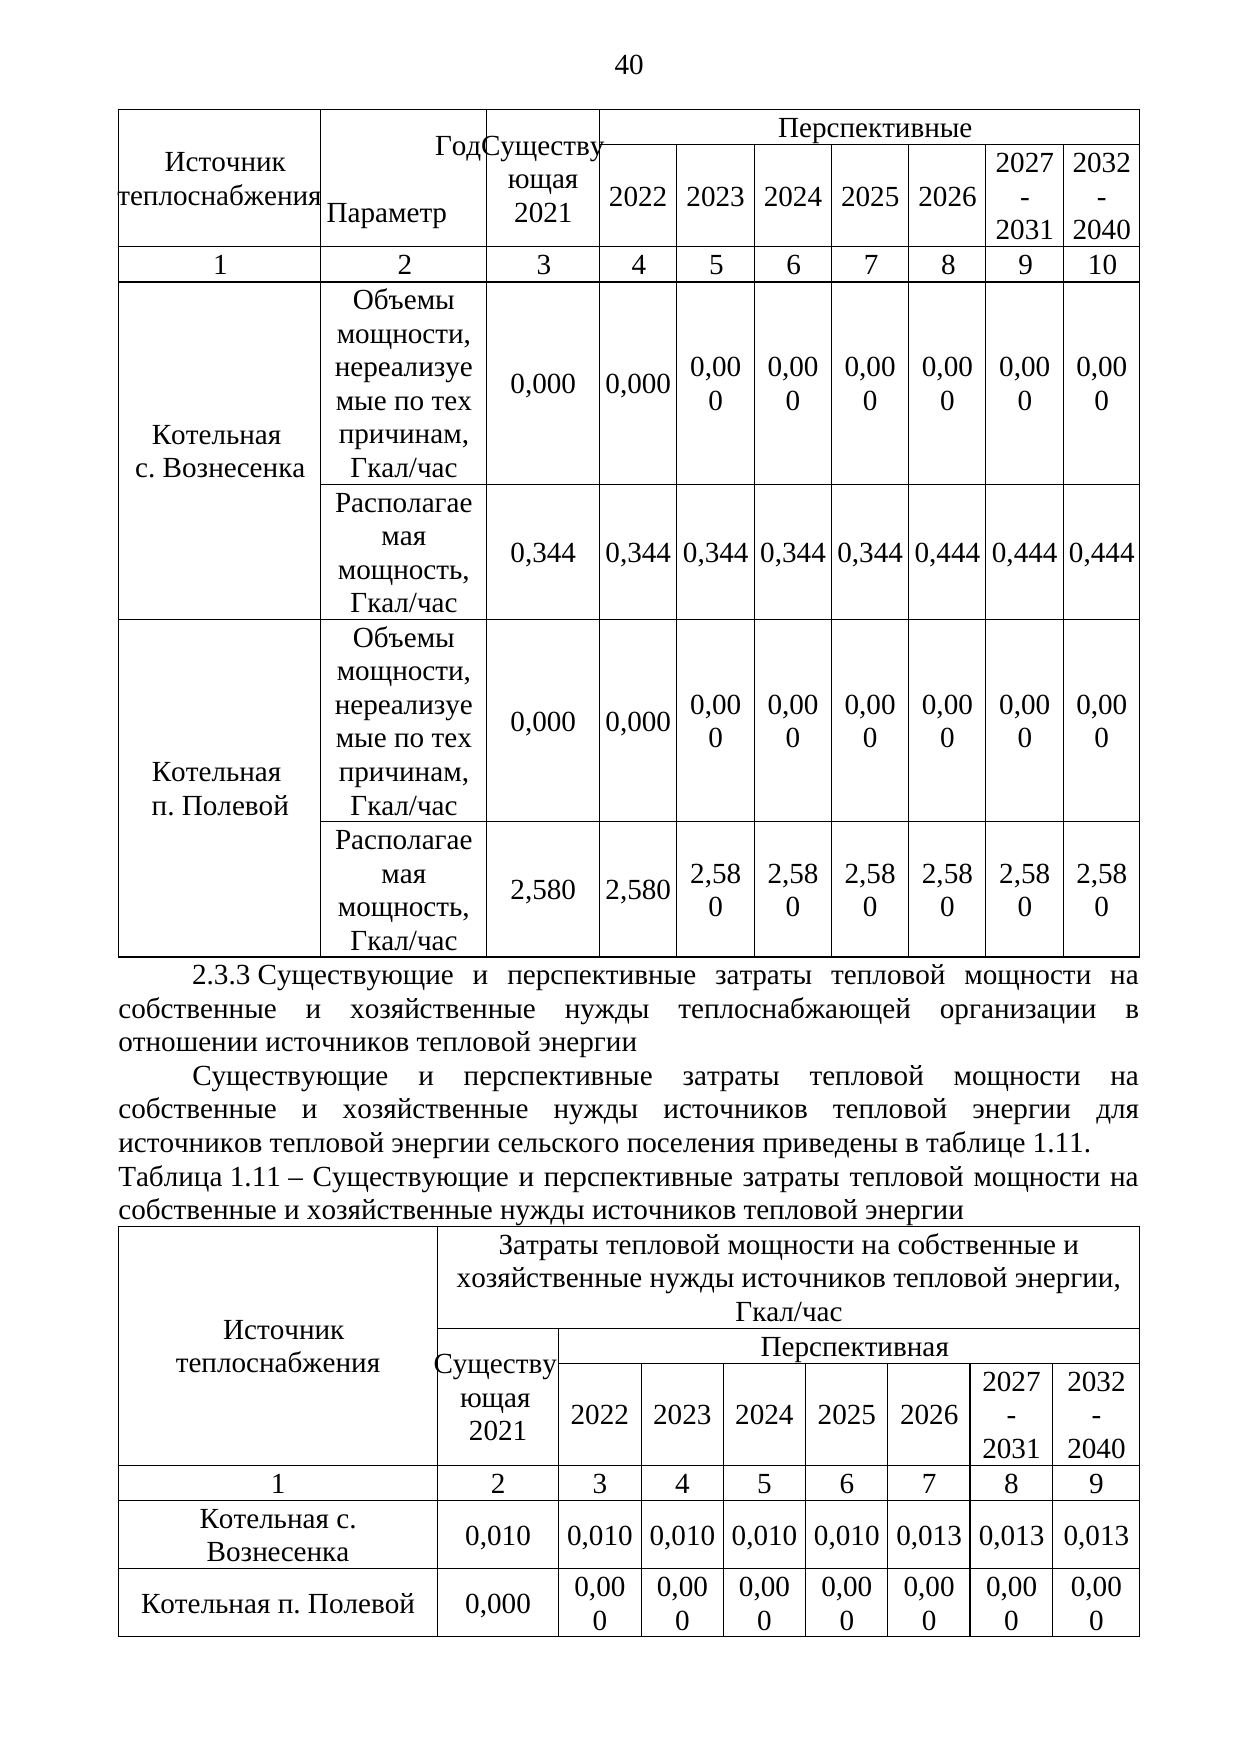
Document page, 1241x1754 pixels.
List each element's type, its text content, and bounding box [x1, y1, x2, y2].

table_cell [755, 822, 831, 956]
list – Существующие и перспективные затраты тепловой мощности на собственные и хозяйственные нужды источников тепловой энергии [118, 1159, 1140, 1226]
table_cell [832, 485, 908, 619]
text Существующие и перспективные затраты тепловой мощности на собственные и хозяйственные нужды источников тепловой энергии для источников тепловой энергии сельского поселения приведены в таблице 1.11. [118, 1058, 1140, 1159]
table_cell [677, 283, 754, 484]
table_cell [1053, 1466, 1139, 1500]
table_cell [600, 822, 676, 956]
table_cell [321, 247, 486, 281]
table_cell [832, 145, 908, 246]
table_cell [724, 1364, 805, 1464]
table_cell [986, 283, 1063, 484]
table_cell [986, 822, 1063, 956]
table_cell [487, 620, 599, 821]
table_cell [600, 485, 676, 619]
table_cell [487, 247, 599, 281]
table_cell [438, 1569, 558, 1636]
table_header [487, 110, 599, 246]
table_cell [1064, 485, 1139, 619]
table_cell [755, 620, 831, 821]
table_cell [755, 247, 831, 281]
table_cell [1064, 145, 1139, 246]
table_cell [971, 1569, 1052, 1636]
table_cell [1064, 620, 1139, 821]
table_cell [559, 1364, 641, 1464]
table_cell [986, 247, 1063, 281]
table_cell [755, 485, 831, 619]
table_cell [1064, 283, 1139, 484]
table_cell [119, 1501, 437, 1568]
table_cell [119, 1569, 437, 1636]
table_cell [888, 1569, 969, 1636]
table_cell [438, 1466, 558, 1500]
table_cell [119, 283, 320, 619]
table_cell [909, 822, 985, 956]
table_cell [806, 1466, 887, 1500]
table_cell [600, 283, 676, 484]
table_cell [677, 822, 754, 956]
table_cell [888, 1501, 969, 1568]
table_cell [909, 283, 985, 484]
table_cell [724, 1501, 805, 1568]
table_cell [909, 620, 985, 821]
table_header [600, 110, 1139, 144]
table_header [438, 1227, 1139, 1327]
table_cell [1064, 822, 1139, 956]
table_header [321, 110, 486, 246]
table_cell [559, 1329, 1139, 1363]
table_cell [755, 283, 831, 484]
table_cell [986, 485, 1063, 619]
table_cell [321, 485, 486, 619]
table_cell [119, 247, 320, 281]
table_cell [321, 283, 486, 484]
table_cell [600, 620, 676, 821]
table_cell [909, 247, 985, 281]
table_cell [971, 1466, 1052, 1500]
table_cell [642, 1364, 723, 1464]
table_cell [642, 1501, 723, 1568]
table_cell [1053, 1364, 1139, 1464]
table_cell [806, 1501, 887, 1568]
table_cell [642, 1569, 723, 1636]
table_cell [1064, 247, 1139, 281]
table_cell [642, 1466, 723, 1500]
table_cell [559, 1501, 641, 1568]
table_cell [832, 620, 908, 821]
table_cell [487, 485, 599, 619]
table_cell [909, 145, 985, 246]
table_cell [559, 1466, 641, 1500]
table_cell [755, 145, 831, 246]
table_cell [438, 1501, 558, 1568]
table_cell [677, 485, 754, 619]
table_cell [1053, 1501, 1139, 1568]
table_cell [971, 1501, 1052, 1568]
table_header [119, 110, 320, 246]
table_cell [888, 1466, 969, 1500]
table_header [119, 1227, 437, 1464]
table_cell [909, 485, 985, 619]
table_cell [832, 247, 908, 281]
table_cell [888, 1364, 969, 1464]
subtitle 2.3.3 Существующие и перспективные затраты тепловой мощности на собственные и хозяйственные нужды теплоснабжающей организации в отношении источников тепловой энергии [118, 958, 1140, 1058]
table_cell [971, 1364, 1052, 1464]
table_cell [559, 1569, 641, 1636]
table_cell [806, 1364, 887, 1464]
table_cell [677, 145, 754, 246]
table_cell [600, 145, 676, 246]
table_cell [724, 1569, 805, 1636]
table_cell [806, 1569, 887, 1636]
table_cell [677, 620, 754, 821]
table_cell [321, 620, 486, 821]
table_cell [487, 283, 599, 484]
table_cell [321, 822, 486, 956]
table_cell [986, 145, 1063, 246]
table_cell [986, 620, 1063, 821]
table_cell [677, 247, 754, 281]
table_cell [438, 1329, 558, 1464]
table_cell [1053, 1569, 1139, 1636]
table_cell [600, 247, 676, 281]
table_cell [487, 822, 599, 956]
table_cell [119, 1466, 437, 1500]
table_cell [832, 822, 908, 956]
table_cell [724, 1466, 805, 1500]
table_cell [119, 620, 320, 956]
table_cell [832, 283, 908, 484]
